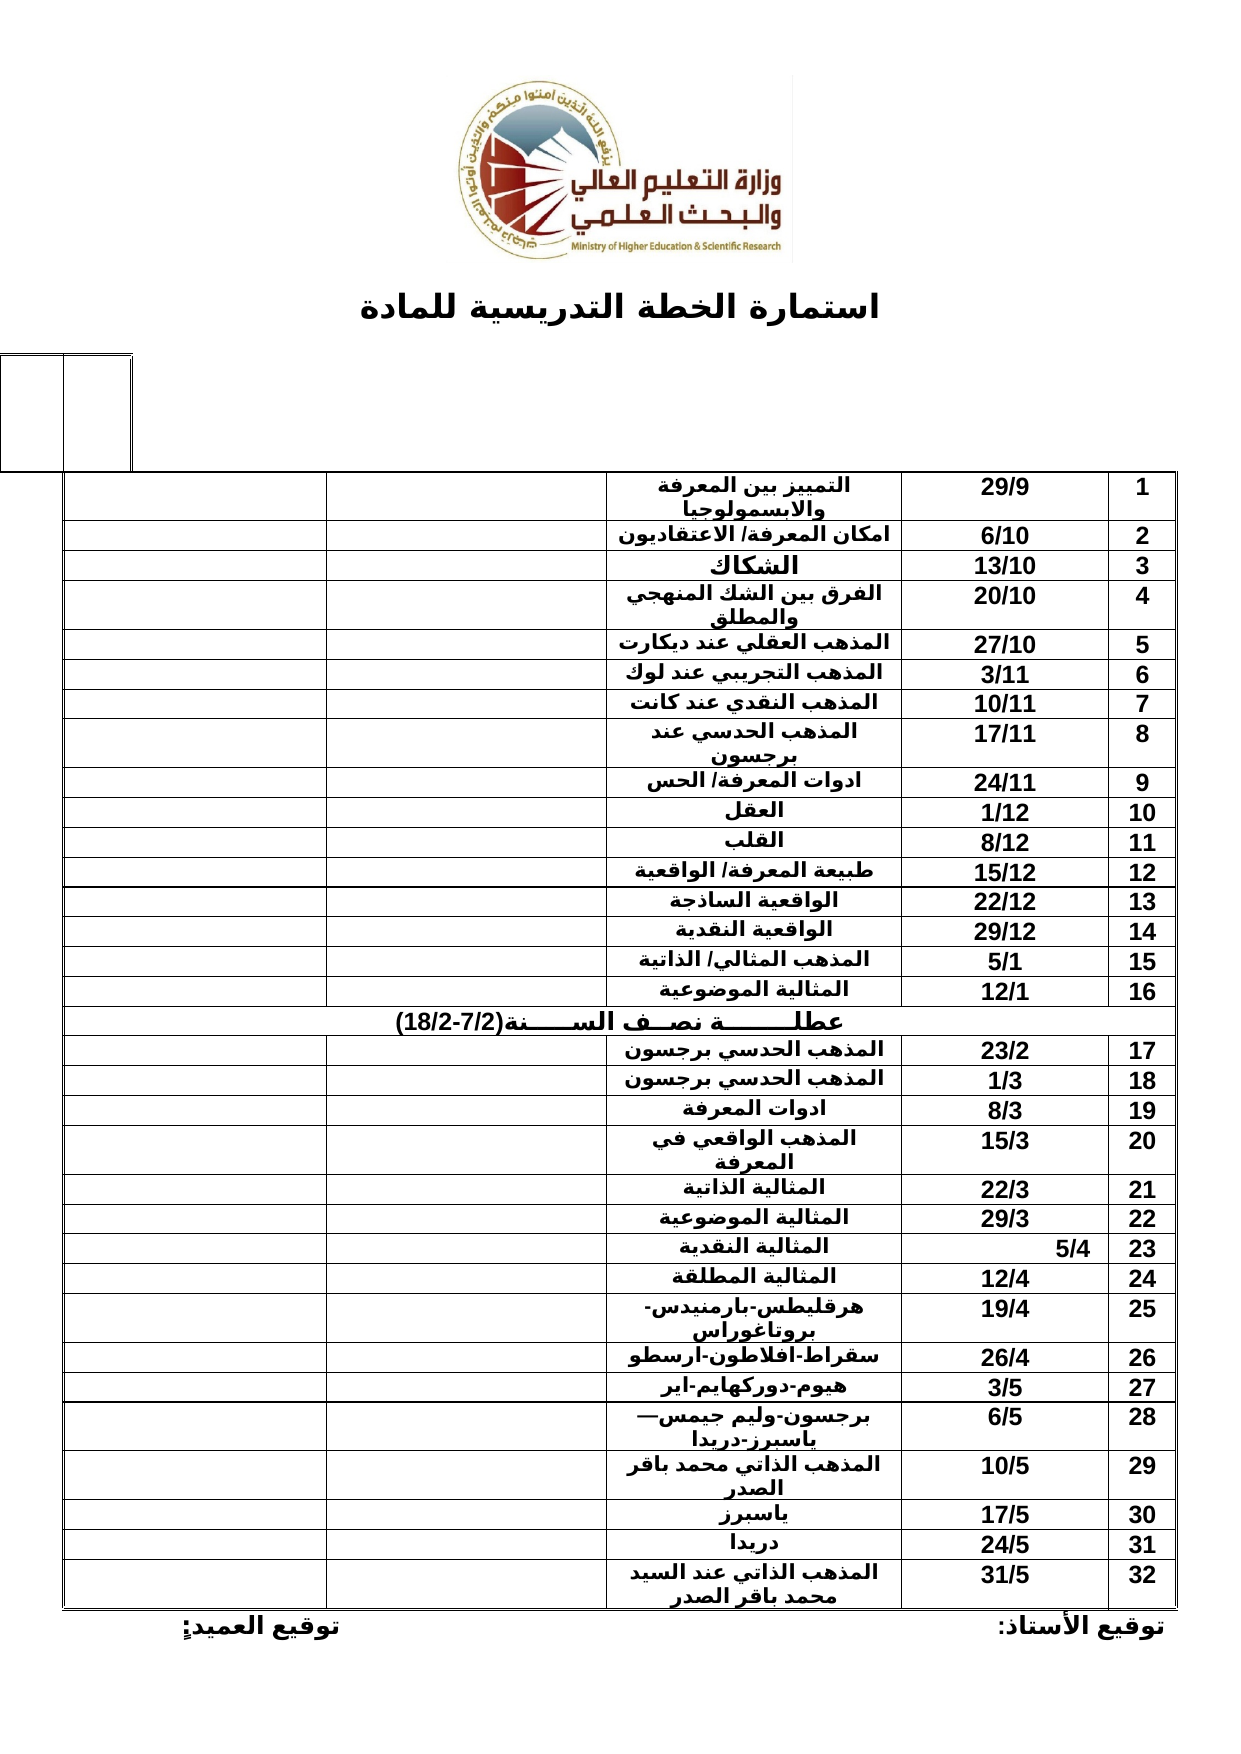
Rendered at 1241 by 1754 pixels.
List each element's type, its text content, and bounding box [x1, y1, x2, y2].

table_cell [327, 1560, 606, 1608]
table_cell 5/4 [902, 1234, 1108, 1263]
table_cell طبيعة المعرفة/ الواقعية [607, 858, 901, 886]
table_cell [327, 551, 606, 580]
table_cell 5/1 [902, 947, 1108, 976]
table_cell [327, 888, 606, 916]
table_cell 1 [1109, 473, 1175, 520]
table_cell 12 [1109, 858, 1175, 886]
table_cell العقل [607, 798, 901, 827]
table_cell [64, 1560, 326, 1608]
table_cell [327, 581, 606, 629]
table_cell [65, 551, 326, 580]
table_cell 1/12 [902, 798, 1108, 827]
text توقيع الأستاذ: توقيع العميد:ٍ [75, 1611, 1165, 1640]
table_cell [65, 1294, 326, 1342]
table_cell [327, 1036, 606, 1065]
table_cell المذهب الواقعي في المعرفة [607, 1126, 901, 1174]
table_cell 4 [1109, 581, 1175, 629]
table_cell [65, 858, 326, 886]
table_cell [65, 977, 326, 1006]
table_cell 24/5 [902, 1530, 1108, 1559]
table_cell 22/3 [902, 1175, 1108, 1203]
table_cell 27 [1109, 1373, 1175, 1401]
table_cell 2 [1109, 521, 1175, 550]
table_cell [65, 1530, 326, 1559]
table_cell [65, 1126, 326, 1174]
table_cell [327, 1343, 606, 1372]
table_cell 17/5 [902, 1500, 1108, 1529]
picture [445, 75, 794, 263]
table_cell [327, 1066, 606, 1095]
table_cell 3/5 [902, 1373, 1108, 1401]
table_cell [327, 660, 606, 688]
table_cell [65, 828, 326, 857]
table_cell [327, 1264, 606, 1293]
table_cell [327, 719, 606, 767]
table_cell امكان المعرفة/ الاعتقاديون [607, 521, 901, 550]
table_cell عطلــــــــة نصــف الســـــنة(7/2-18/2) [65, 1007, 1175, 1035]
table_cell 10 [1109, 798, 1175, 827]
table_cell 21 [1109, 1175, 1175, 1203]
table_cell [65, 768, 326, 797]
table_cell [65, 1175, 326, 1203]
table_cell الواقعية النقدية [607, 917, 901, 946]
table_cell [327, 1373, 606, 1401]
table_cell [327, 1294, 606, 1342]
table_cell [327, 690, 606, 718]
table_cell 23/2 [902, 1036, 1108, 1065]
table_cell 27/10 [902, 630, 1108, 659]
table_cell المثالية النقدية [607, 1234, 901, 1263]
table_cell [65, 1373, 326, 1401]
table_cell 8 [1109, 719, 1175, 767]
table_cell 31/5 [902, 1560, 1108, 1608]
table_cell [327, 828, 606, 857]
table_cell 24 [1109, 1264, 1175, 1293]
table_cell [327, 521, 606, 550]
table_cell [65, 888, 326, 916]
table_cell 10/5 [902, 1451, 1108, 1499]
table_header الاسبوع [64, 356, 131, 471]
table_cell 1/3 [902, 1066, 1108, 1095]
table_cell الواقعية الساذجة [607, 888, 901, 916]
table_cell [327, 1126, 606, 1174]
table_cell 3/11 [902, 660, 1108, 688]
table_cell 7 [1109, 690, 1175, 718]
table_cell المذهب الحدسي عند برجسون [607, 719, 901, 767]
table_cell [65, 473, 326, 520]
table_cell ادوات المعرفة [607, 1096, 901, 1125]
table_cell ياسبرز [607, 1500, 901, 1529]
table_cell الشكاك [607, 551, 901, 580]
table_cell 13/10 [902, 551, 1108, 580]
table_cell 28 [1109, 1403, 1175, 1450]
table_cell [327, 1530, 606, 1559]
table_cell 22/12 [902, 888, 1108, 916]
table_cell [65, 947, 326, 976]
table_cell [65, 660, 326, 688]
table_cell 19 [1109, 1096, 1175, 1125]
table_cell [327, 473, 606, 520]
table_cell سقراط-افلاطون-ارسطو [607, 1343, 901, 1372]
table_cell [65, 1036, 326, 1065]
table_cell 15/3 [902, 1126, 1108, 1174]
table_cell المذهب الذاتي محمد باقر الصدر [607, 1451, 901, 1499]
table_cell 12/1 [902, 977, 1108, 1006]
table_cell [65, 630, 326, 659]
table_cell 6/10 [902, 521, 1108, 550]
table_cell [65, 1096, 326, 1125]
table_cell 8/3 [902, 1096, 1108, 1125]
table_cell 3 [1109, 551, 1175, 580]
table_cell دريدا [607, 1530, 901, 1559]
table_cell 20/10 [902, 581, 1108, 629]
table_cell 26/4 [902, 1343, 1108, 1372]
table_cell [65, 1066, 326, 1095]
table_cell المثالية المطلقة [607, 1264, 901, 1293]
table_cell 24/11 [902, 768, 1108, 797]
table_cell 6/5 [902, 1403, 1108, 1450]
table_cell المذهب المثالي/ الذاتية [607, 947, 901, 976]
table_cell 18 [1109, 1066, 1175, 1095]
table_cell [327, 858, 606, 886]
table_cell [327, 1205, 606, 1233]
table_cell المذهب الحدسي برجسون [607, 1036, 901, 1065]
table_cell [65, 581, 326, 629]
table_cell المذهب الذاتي عند السيد محمد باقر الصدر [607, 1560, 901, 1608]
table_cell 15 [1109, 947, 1175, 976]
table_cell [327, 1234, 606, 1263]
table_cell [65, 690, 326, 718]
table_cell 11 [1109, 828, 1175, 857]
table_cell المثالية الموضوعية [607, 977, 901, 1006]
table_cell [65, 1234, 326, 1263]
table_cell 32 [1109, 1560, 1176, 1608]
table_cell المثالية الموضوعية [607, 1205, 901, 1233]
table_cell [327, 1096, 606, 1125]
table_cell [65, 1264, 326, 1293]
table_cell ادوات المعرفة/ الحس [607, 768, 901, 797]
table_cell 22 [1109, 1205, 1175, 1233]
table_cell 29/3 [902, 1205, 1108, 1233]
table_cell 19/4 [902, 1294, 1108, 1342]
table_cell [327, 630, 606, 659]
table_cell 31 [1109, 1530, 1175, 1559]
table_cell المثالية الذاتية [607, 1175, 901, 1203]
table_cell [65, 1500, 326, 1529]
table_cell المذهب العقلي عند ديكارت [607, 630, 901, 659]
table_cell 29/9 [902, 473, 1108, 520]
table_cell المذهب النقدي عند كانت [607, 690, 901, 718]
text استمارة الخطة التدريسية للمادة [75, 288, 1165, 327]
table_cell [327, 798, 606, 827]
table_cell [65, 719, 326, 767]
table_cell 15/12 [902, 858, 1108, 886]
table_cell [327, 977, 606, 1006]
table_cell 29/12 [902, 917, 1108, 946]
table_cell المذهب التجريبي عند لوك [607, 660, 901, 688]
table_cell المذهب الحدسي برجسون [607, 1066, 901, 1095]
table_cell 14 [1109, 917, 1175, 946]
table_cell هيوم-دوركهايم-اير [607, 1373, 901, 1401]
table_cell 30 [1109, 1500, 1175, 1529]
table_cell [65, 1451, 326, 1499]
table_cell 16 [1109, 977, 1175, 1006]
table_cell 26 [1109, 1343, 1175, 1372]
table_cell [327, 1403, 606, 1450]
table_cell 9 [1109, 768, 1175, 797]
table_cell [327, 947, 606, 976]
table_cell 13 [1109, 888, 1175, 916]
table_cell 6 [1109, 660, 1175, 688]
table_cell 10/11 [902, 690, 1108, 718]
table_cell برجسون-وليم جيمس—ياسبرز-دريدا [607, 1403, 901, 1450]
table_cell 20 [1109, 1126, 1175, 1174]
table_cell 23 [1109, 1234, 1175, 1263]
table_cell 12/4 [902, 1264, 1108, 1293]
table_cell [65, 1403, 326, 1450]
table_cell [327, 1500, 606, 1529]
table_cell [65, 798, 326, 827]
table_cell [327, 768, 606, 797]
table_cell 17 [1109, 1036, 1175, 1065]
table_cell هرقليطس-بارمنيدس-بروتاغوراس [607, 1294, 901, 1342]
table_cell [327, 1175, 606, 1203]
table_cell 29 [1109, 1451, 1175, 1499]
table_cell [65, 1205, 326, 1233]
table_cell [327, 1451, 606, 1499]
table_cell الفرق بين الشك المنهجي والمطلق [607, 581, 901, 629]
table_cell 25 [1109, 1294, 1175, 1342]
table_cell [65, 521, 326, 550]
table_cell [65, 1343, 326, 1372]
table_cell [327, 917, 606, 946]
table_cell 8/12 [902, 828, 1108, 857]
table_cell 5 [1109, 630, 1175, 659]
table_cell القلب [607, 828, 901, 857]
table_cell [65, 917, 326, 946]
table_cell 17/11 [902, 719, 1108, 767]
table_cell التمييز بين المعرفة والابسمولوجيا [607, 473, 901, 520]
